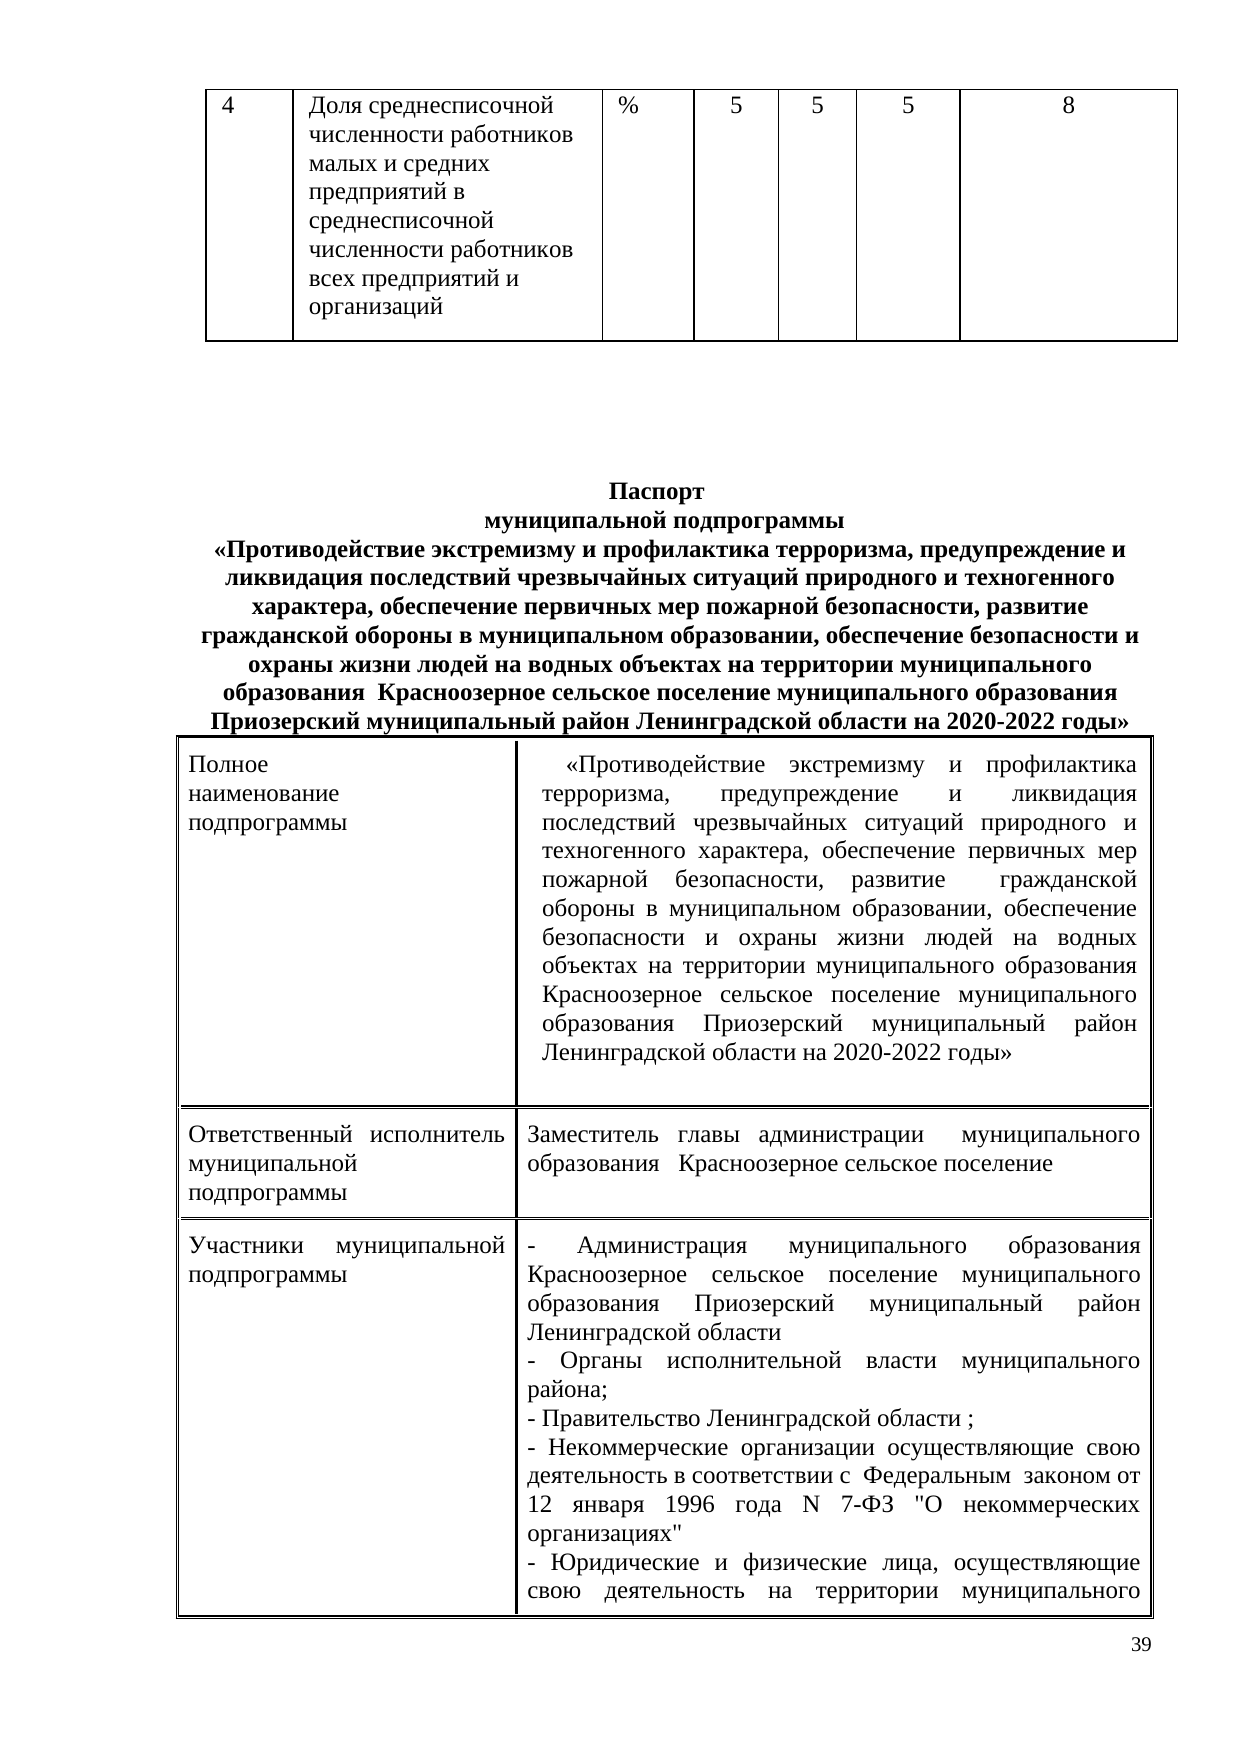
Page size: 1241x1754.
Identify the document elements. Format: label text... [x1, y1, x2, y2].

table_header Полное наименование подпрограммы [179, 738, 516, 1105]
text муниципальной подпрограммы [177, 505, 1152, 534]
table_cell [179, 1216, 516, 1615]
table_cell 4 [207, 90, 292, 340]
table_cell 5 [857, 90, 959, 340]
text «Противодействие экстремизму и профилактика терроризма, предупреждение и ликвидация последствий чрезвычайных ситуаций природного и техногенного характера, обеспечение первичных мер пожарной безопасности, развитие гражданской обороны в муниципальном образовании, обеспечение безопасности и охраны жизни людей на водных объектах на территории муниципального образования Красноозерное сельское поселение муниципального образования Приозерский муниципальный район Ленинградской области на 2020-2022 годы» [192, 534, 1148, 735]
table_cell Заместитель главы администрации муниципального образования Красноозерное сельское поселение [518, 1105, 1151, 1216]
table_cell Доля среднесписочной численности работников малых и средних предприятий в среднесписочной численности работников всех предприятий и организаций [294, 90, 602, 340]
table_cell % [603, 90, 693, 340]
table_cell 8 [961, 90, 1177, 340]
table_header «Противодействие экстремизму и профилактика терроризма, предупреждение и ликвидация последствий чрезвычайных ситуаций природного и техногенного характера, обеспечение первичных мер пожарной безопасности, развитие гражданской обороны в муниципальном образовании, обеспечение безопасности и охраны жизни людей на водных объектах на территории муниципального образования Красноозерное сельское поселение муниципального образования Приозерский муниципальный район Ленинградской области на 2020-2022 годы» [516, 738, 1150, 1105]
table_cell 5 [779, 90, 856, 340]
table_cell 5 [695, 90, 778, 340]
table_cell Ответственный исполнитель муниципальной подпрограммы [179, 1105, 515, 1216]
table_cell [516, 1216, 1151, 1615]
text Паспорт [177, 476, 1152, 505]
